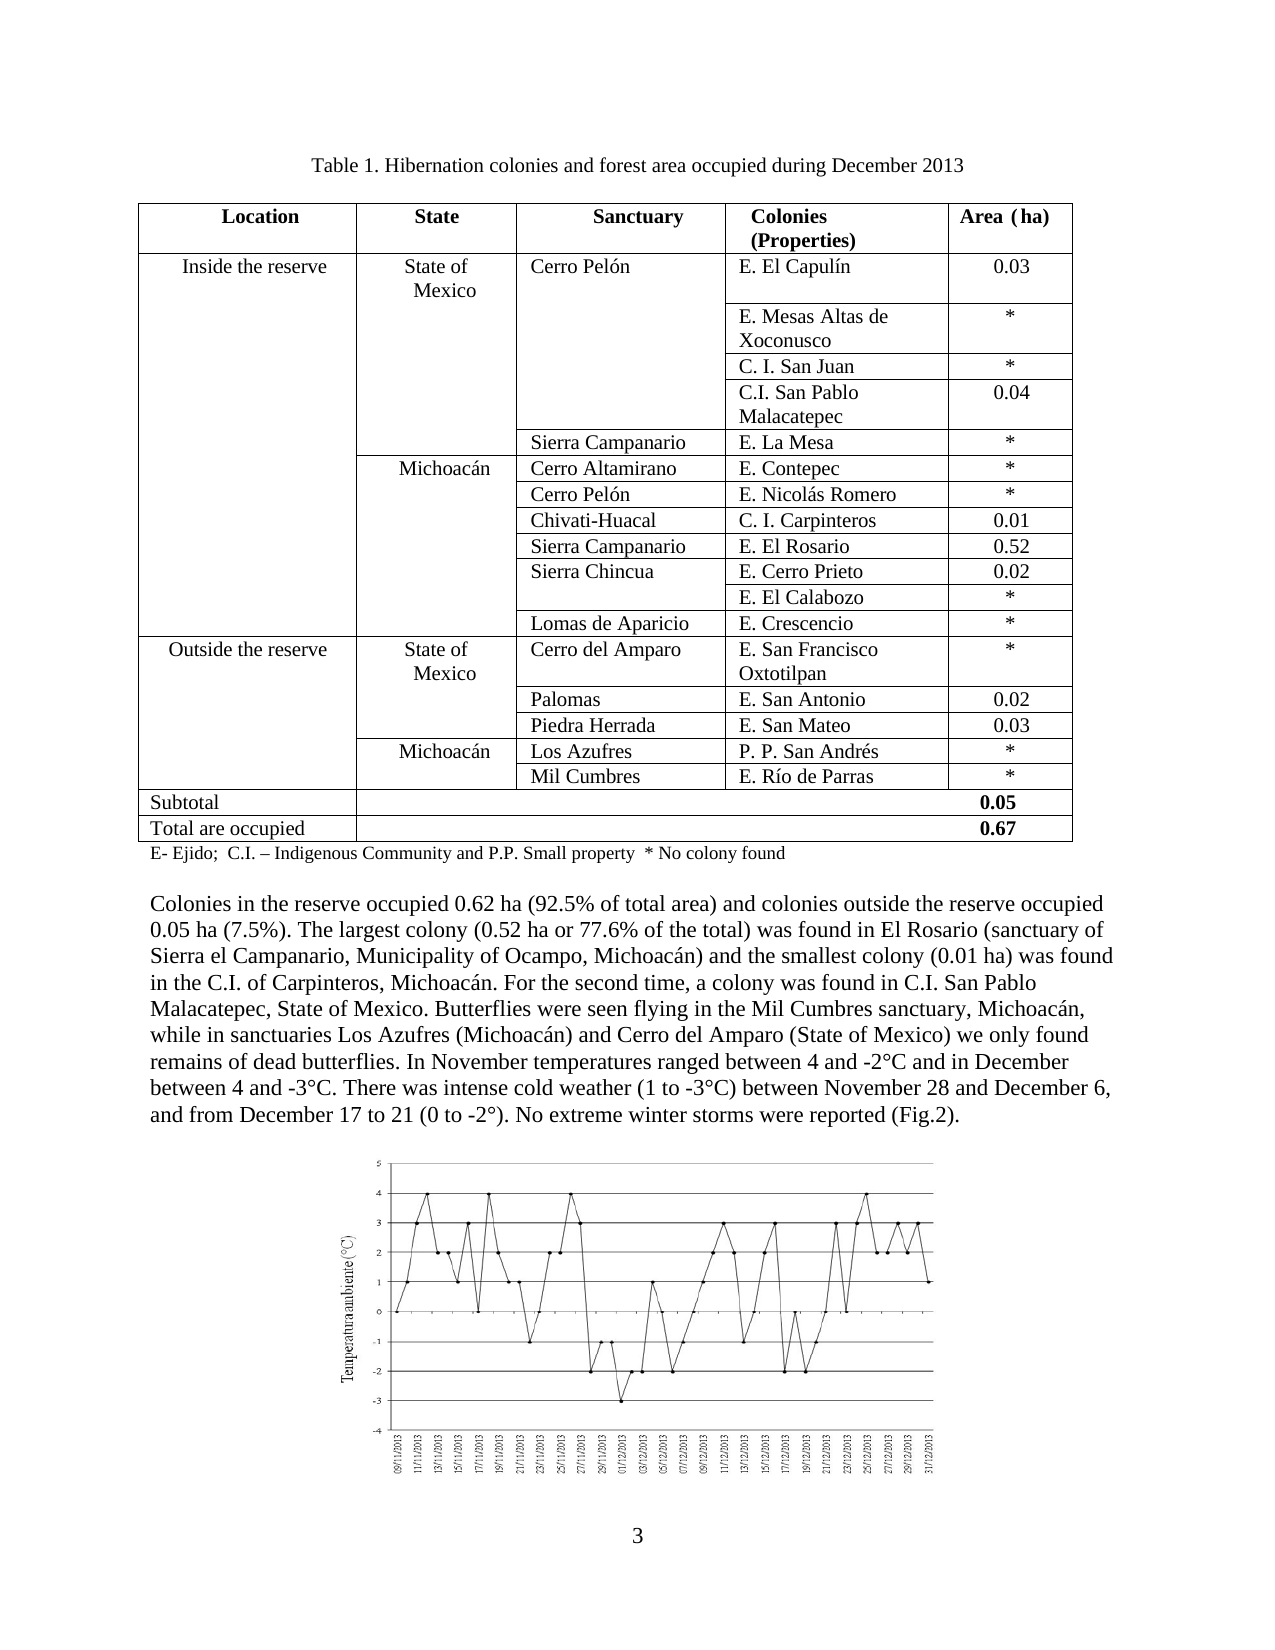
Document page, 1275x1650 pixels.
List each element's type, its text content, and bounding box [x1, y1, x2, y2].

table_header Location [139, 204, 356, 253]
table_header Sanctuary [517, 204, 725, 253]
table_cell Mil Cumbres [517, 764, 725, 789]
table_cell E. La Mesa [726, 430, 948, 455]
table_header Colonies (Properties) [726, 204, 948, 253]
table_cell Cerro Altamirano [517, 456, 725, 481]
table_cell C. I. Carpinteros [726, 508, 948, 532]
table_cell Sierra Campanario [517, 430, 725, 455]
table_cell 0.02 [949, 559, 1072, 584]
table_cell 0.52 [949, 534, 1072, 558]
table_cell E. San Antonio Albarranes [726, 687, 948, 712]
table_cell * [949, 354, 1072, 379]
table_cell E. El Rosario [726, 534, 948, 558]
table_cell * [949, 456, 1072, 481]
table_cell Los Azufres [517, 739, 725, 763]
table_cell E. Mesas Altas de Xoconusco [726, 304, 948, 353]
table_cell 0.67 [357, 816, 1072, 841]
table_cell 0.01 [949, 508, 1072, 532]
table_cell * [949, 739, 1072, 763]
table_cell 0.03 [949, 713, 1072, 737]
table_cell Outside the reserve [139, 637, 356, 789]
table_cell C. I. San Juan Xoconusco [726, 354, 948, 379]
table_cell Lomas de Aparicio [517, 611, 725, 636]
table_cell E. San Mateo Almomoloa [726, 713, 948, 737]
table_cell P. P. San Andrés [726, 739, 948, 763]
text E- Ejido; C.I. – Indigenous Community and P.P. Small property * No colony found [150, 842, 1125, 863]
table_cell Chivati-Huacal [517, 508, 725, 532]
table_cell Sierra Chincua [517, 559, 725, 610]
table_cell * [949, 482, 1072, 507]
table_cell E. Cerro Prieto [726, 559, 948, 584]
table_cell Piedra Herrada [517, 713, 725, 737]
table_cell * [949, 764, 1072, 789]
text Colonies in the reserve occupied 0.62 ha (92.5% of total area) and colonies outside the reserve occupied 0.05 ha (7.5%). The largest colony (0.52 ha or 77.6% of the total) was found in El Rosario (sanctuary of Sierra el Campanario, Municipality of Ocampo, Michoacán) and the smallest colony (0.01 ha) was found in the C.I. of Carpinteros, Michoacán. For the second time, a colony was found in C.I. San Pablo Malacatepec, State of Mexico. Butterflies were seen flying in the Mil Cumbres sanctuary, Michoacán, while in sanctuaries Los Azufres (Michoacán) and Cerro del Amparo (State of Mexico) we only found remains of dead butterflies. In November temperatures ranged between 4 and -2°C and in December between 4 and -3°C. There was intense cold weather (1 to -3°C) between November 28 and December 6, and from December 17 to 21 (0 to -2°). No extreme winter storms were reported (Fig.2). [150, 890, 1125, 1127]
table_cell Total are occupied area Superficie total ocupada [139, 816, 356, 841]
table_cell E. Río de Parras [726, 764, 948, 789]
table_cell Sierra Campanario [517, 534, 725, 558]
table_cell E. San Francisco Oxtotilpan [726, 637, 948, 686]
table_header Area (ha) [949, 204, 1072, 253]
table_cell * [949, 611, 1072, 636]
table_cell 0.04 [949, 380, 1072, 429]
table_cell State of Mexico [357, 254, 516, 455]
table_cell Cerro Pelón [517, 482, 725, 507]
table_cell 0.05 [357, 790, 1072, 815]
table_header State [357, 204, 516, 253]
picture [330, 1153, 945, 1481]
table_cell 0.03 [949, 254, 1072, 303]
table_cell E. Contepec [726, 456, 948, 481]
table_cell Michoacán [357, 456, 516, 636]
table_cell Subtotal [139, 790, 356, 815]
text Table 1. Hibernation colonies and forest area occupied during December 2013 [150, 153, 1125, 177]
table_cell * [949, 304, 1072, 353]
table_cell E. El Calabozo Fracción 1 [726, 585, 948, 610]
table_cell Michoacán [357, 739, 516, 789]
table_cell Inside the reserve [139, 254, 356, 636]
table_cell C.I. San Pablo Malacatepec [726, 380, 948, 429]
table_cell Cerro del Amparo [517, 637, 725, 686]
table_cell 0.02 [949, 687, 1072, 712]
table_cell Palomas [517, 687, 725, 712]
table_cell E. El Capulín [726, 254, 948, 303]
table_cell * [949, 430, 1072, 455]
table_cell E. Crescencio Morales [726, 611, 948, 636]
table_cell E. Nicolás Romero [726, 482, 948, 507]
table_cell * [949, 637, 1072, 686]
table_cell State of Mexico [357, 637, 516, 737]
table_cell Cerro Pelón [517, 254, 725, 429]
table_cell * [949, 585, 1072, 610]
